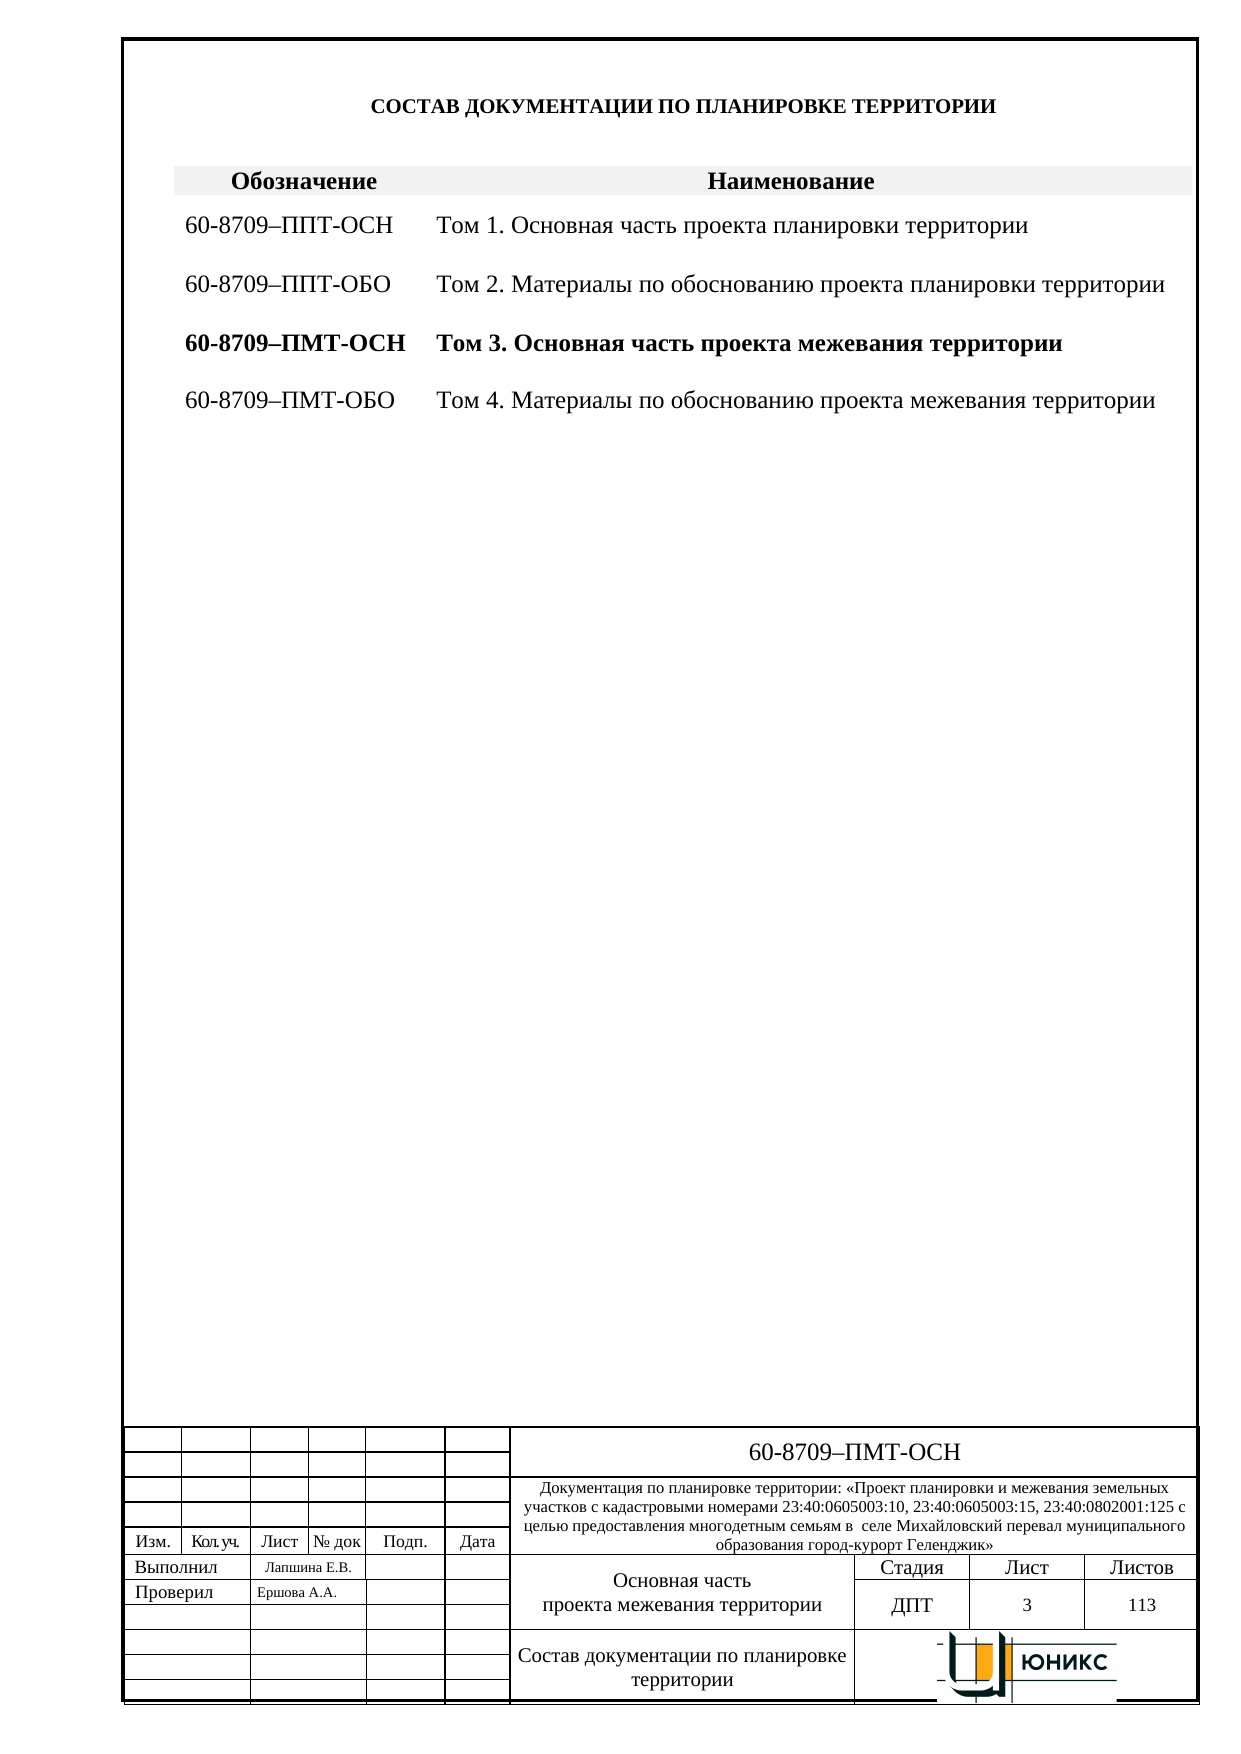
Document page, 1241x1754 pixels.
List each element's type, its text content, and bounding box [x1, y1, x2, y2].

table_cell Том 1. Основная часть проекта планировки территории [425, 195, 1192, 254]
table_header Наименование [425, 166, 1192, 195]
table_cell Том 2. Материалы по обоснованию проекта планировки территории [425, 254, 1192, 312]
picture [937, 1631, 1117, 1703]
table_cell 60-8709–ПМТ-ОСН [174, 312, 425, 372]
table_cell 60-8709–ППТ-ОСН [174, 195, 425, 254]
table_cell 60-8709–ПМТ-ОБО [174, 372, 425, 428]
table_header Обозначение [174, 166, 425, 195]
table_cell Том 3. Основная часть проекта межевания территории [425, 312, 1192, 372]
table_cell 60-8709–ППТ-ОБО [174, 254, 425, 312]
text Состав документации по планировке территории [148, 94, 1146, 118]
table_cell Том 4. Материалы по обоснованию проекта межевания территории [425, 372, 1192, 428]
